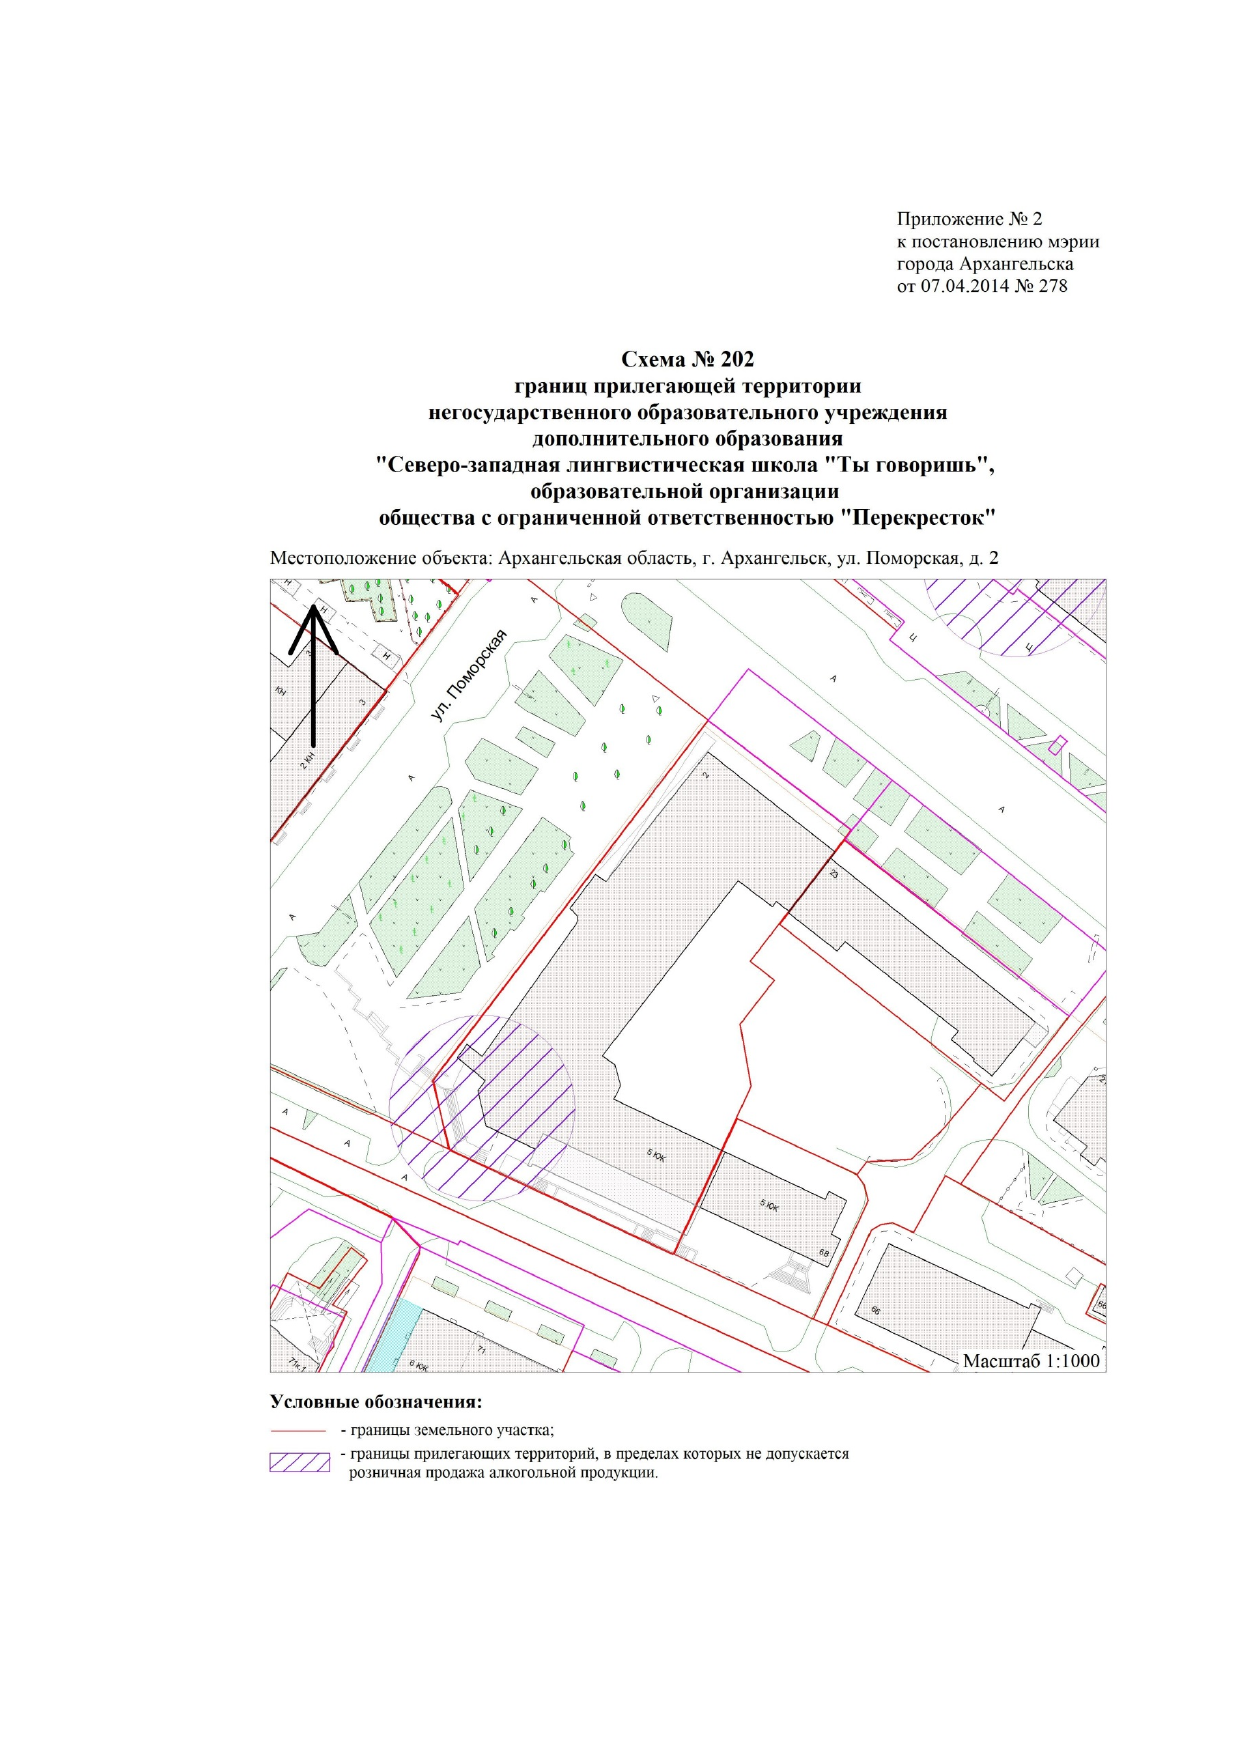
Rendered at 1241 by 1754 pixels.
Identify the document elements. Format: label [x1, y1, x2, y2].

picture [177, 151, 1152, 1530]
